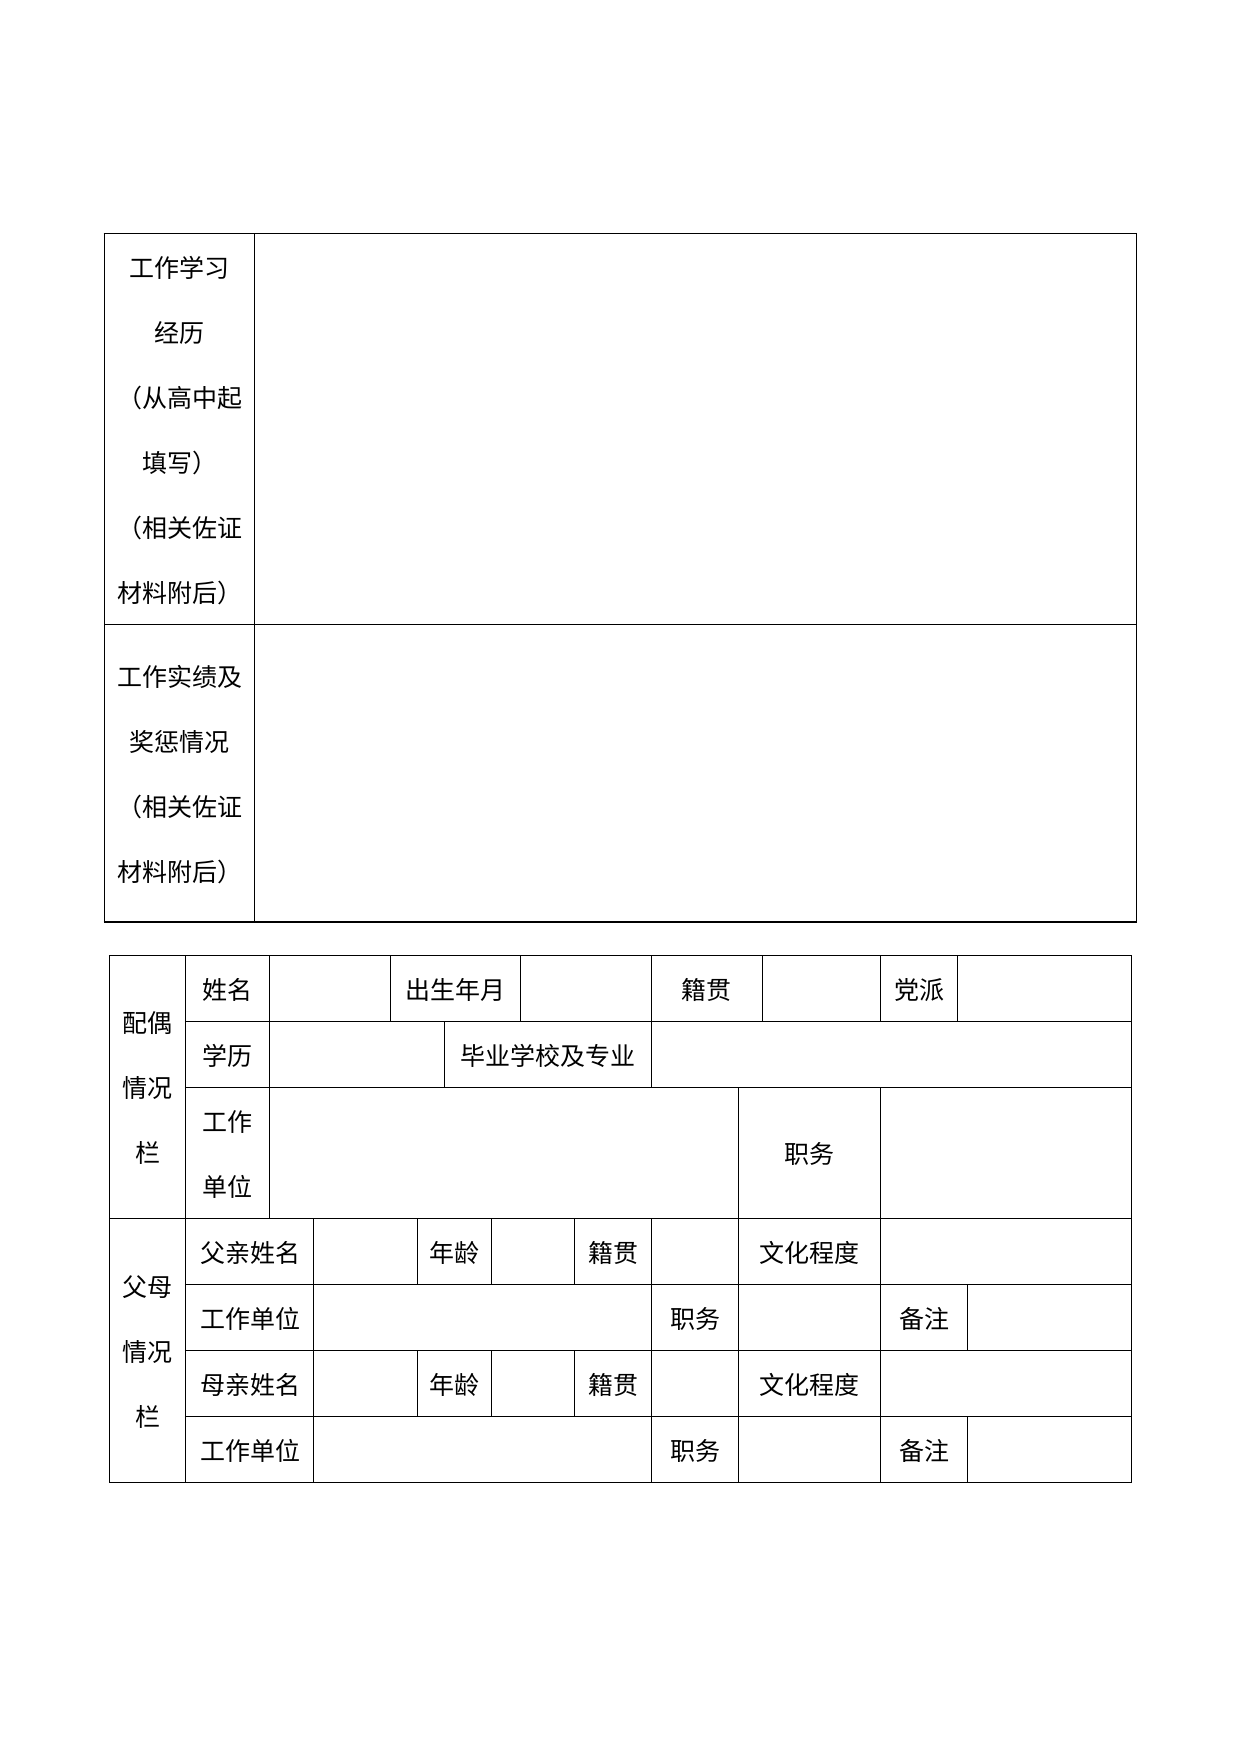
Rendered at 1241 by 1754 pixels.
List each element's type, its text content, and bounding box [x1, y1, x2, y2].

table_cell 备注 [881, 1417, 967, 1482]
table_cell 父母情况栏 [110, 1219, 185, 1482]
table_cell [739, 1417, 880, 1482]
table_cell [652, 1219, 738, 1284]
table_header 籍贯 [652, 956, 762, 1021]
table_cell 工作单位 [186, 1088, 269, 1218]
table_cell 工作单位 [186, 1285, 313, 1350]
table_cell 母亲姓名 [186, 1351, 313, 1416]
table_cell 年龄 [418, 1351, 491, 1416]
table_cell 工作实绩及奖惩情况 （相关佐证材料附后） [105, 625, 254, 921]
table_cell 父亲姓名 [186, 1219, 313, 1284]
table_cell 年龄 [418, 1219, 491, 1284]
table_cell [314, 1285, 651, 1350]
table_cell [492, 1219, 574, 1284]
table_cell 毕业学校及专业 [445, 1022, 651, 1087]
table_cell 籍贯 [575, 1219, 651, 1284]
table_cell [652, 1351, 738, 1416]
table_cell [255, 234, 1136, 624]
table_cell [968, 1417, 1131, 1482]
table_cell 职务 [652, 1285, 738, 1350]
table_cell 工作单位 [186, 1417, 313, 1482]
table_cell 学历 [186, 1022, 269, 1087]
table_header 配偶情况栏 [110, 956, 185, 1218]
table_header 党派 [881, 956, 957, 1021]
table_cell [492, 1351, 574, 1416]
table_header 姓名 [186, 956, 269, 1021]
table_header [763, 956, 880, 1021]
table_header [270, 956, 390, 1021]
table_cell [881, 1351, 1131, 1416]
table_cell 籍贯 [575, 1351, 651, 1416]
table_cell 文化程度 [739, 1351, 880, 1416]
table_cell [968, 1285, 1131, 1350]
table_cell [314, 1417, 651, 1482]
table_cell 工作学习 经历 （从高中起填写） （相关佐证材料附后） [105, 234, 254, 624]
table_cell [314, 1351, 417, 1416]
table_cell [881, 1219, 1131, 1284]
table_cell 文化程度 [739, 1219, 880, 1284]
table_cell 备注 [881, 1285, 967, 1350]
table_header [958, 956, 1131, 1021]
table_cell 职务 [739, 1088, 880, 1218]
table_cell [270, 1088, 738, 1218]
table_cell [739, 1285, 880, 1350]
table_cell [255, 625, 1136, 921]
table_cell [652, 1022, 1131, 1087]
table_cell [314, 1219, 417, 1284]
table_cell [881, 1088, 1131, 1218]
table_cell [270, 1022, 444, 1087]
table_header 出生年月 [391, 956, 520, 1021]
table_cell 职务 [652, 1417, 738, 1482]
table_header [521, 956, 651, 1021]
